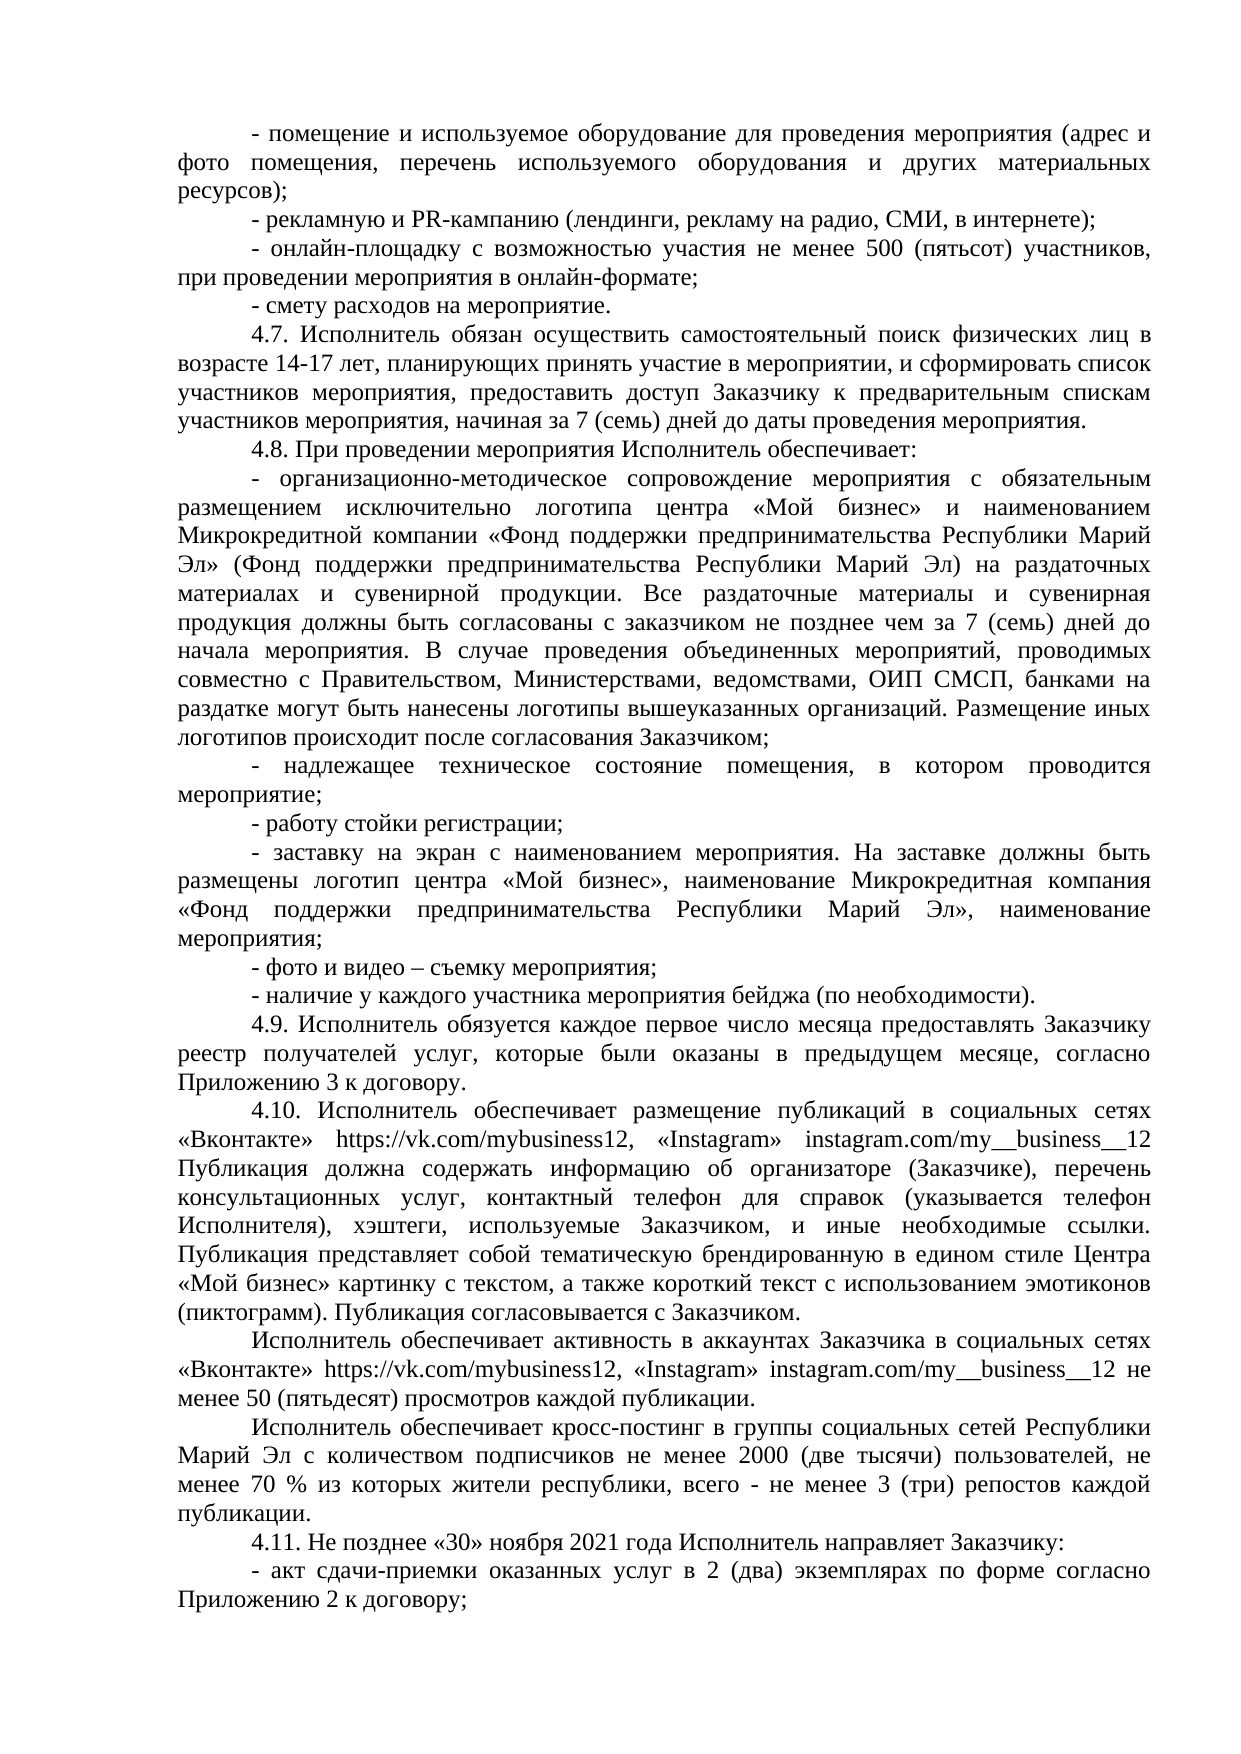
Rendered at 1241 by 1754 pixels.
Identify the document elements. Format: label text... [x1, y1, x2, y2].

text - наличие у каждого участника мероприятия бейджа (по необходимости). [177, 981, 1152, 1009]
text - акт сдачи-приемки оказанных услуг в 2 (два) экземплярах по форме согласно Приложению 2 к договору; [177, 1556, 1152, 1613]
text - фото и видео – съемку мероприятия; [177, 952, 1152, 981]
text 4.11. Не позднее «30» ноября 2021 года Исполнитель направляет Заказчику: [177, 1527, 1152, 1556]
text - помещение и используемое оборудование для проведения мероприятия (адрес и фото помещения, перечень используемого оборудования и других материальных ресурсов); [177, 118, 1152, 204]
text 4.10. Исполнитель обеспечивает размещение публикаций в социальных сетях «Вконтакте» https://vk.com/mybusiness12, «Instagram» instagram.com/my__business__12 Публикация должна содержать информацию об организаторе (Заказчике), перечень консультационных услуг, контактный телефон для справок (указывается телефон Исполнителя), хэштеги, используемые Заказчиком, и иные необходимые ссылки. Публикация представляет собой тематическую брендированную в едином стиле Центра «Мой бизнес» картинку с текстом, а также короткий текст с использованием эмотиконов (пиктограмм). Публикация согласовывается с Заказчиком. [177, 1096, 1152, 1326]
text - работу стойки регистрации; [177, 808, 1152, 837]
text 4.8. При проведении мероприятия Исполнитель обеспечивает: [177, 434, 1152, 463]
text - рекламную и PR-кампанию (лендинги, рекламу на радио, СМИ, в интернете); [177, 204, 1152, 233]
text - заставку на экран с наименованием мероприятия. На заставке должны быть размещены логотип центра «Мой бизнес», наименование Микрокредитная компания «Фонд поддержки предпринимательства Республики Марий Эл», наименование мероприятия; [177, 837, 1152, 952]
text 4.7. Исполнитель обязан осуществить самостоятельный поиск физических лиц в возрасте 14-17 лет, планирующих принять участие в мероприятии, и сформировать список участников мероприятия, предоставить доступ Заказчику к предварительным спискам участников мероприятия, начиная за 7 (семь) дней до даты проведения мероприятия. [177, 319, 1152, 434]
text 4.9. Исполнитель обязуется каждое первое число месяца предоставлять Заказчику реестр получателей услуг, которые были оказаны в предыдущем месяце, согласно Приложению 3 к договору. [177, 1009, 1152, 1096]
text - смету расходов на мероприятие. [177, 291, 1152, 319]
text - онлайн-площадку с возможностью участия не менее 500 (пятьсот) участников, при проведении мероприятия в онлайн-формате; [177, 233, 1152, 291]
text - организационно-методическое сопровождение мероприятия с обязательным размещением исключительно логотипа центра «Мой бизнес» и наименованием Микрокредитной компании «Фонд поддержки предпринимательства Республики Марий Эл» (Фонд поддержки предпринимательства Республики Марий Эл) на раздаточных материалах и сувенирной продукции. Все раздаточные материалы и сувенирная продукция должны быть согласованы с заказчиком не позднее чем за 7 (семь) дней до начала мероприятия. В случае проведения объединенных мероприятий, проводимых совместно с Правительством, Министерствами, ведомствами, ОИП СМСП, банками на раздатке могут быть нанесены логотипы вышеуказанных организаций. Размещение иных логотипов происходит после согласования Заказчиком; [177, 463, 1152, 751]
text Исполнитель обеспечивает активность в аккаунтах Заказчика в социальных сетях «Вконтакте» https://vk.com/mybusiness12, «Instagram» instagram.com/my__business__12 не менее 50 (пятьдесят) просмотров каждой публикации. [177, 1326, 1152, 1412]
text - надлежащее техническое состояние помещения, в котором проводится мероприятие; [177, 751, 1152, 808]
text Исполнитель обеспечивает кросс-постинг в группы социальных сетей Республики Марий Эл с количеством подписчиков не менее 2000 (две тысячи) пользователей, не менее 70 % из которых жители республики, всего - не менее 3 (три) репостов каждой публикации. [177, 1412, 1152, 1527]
